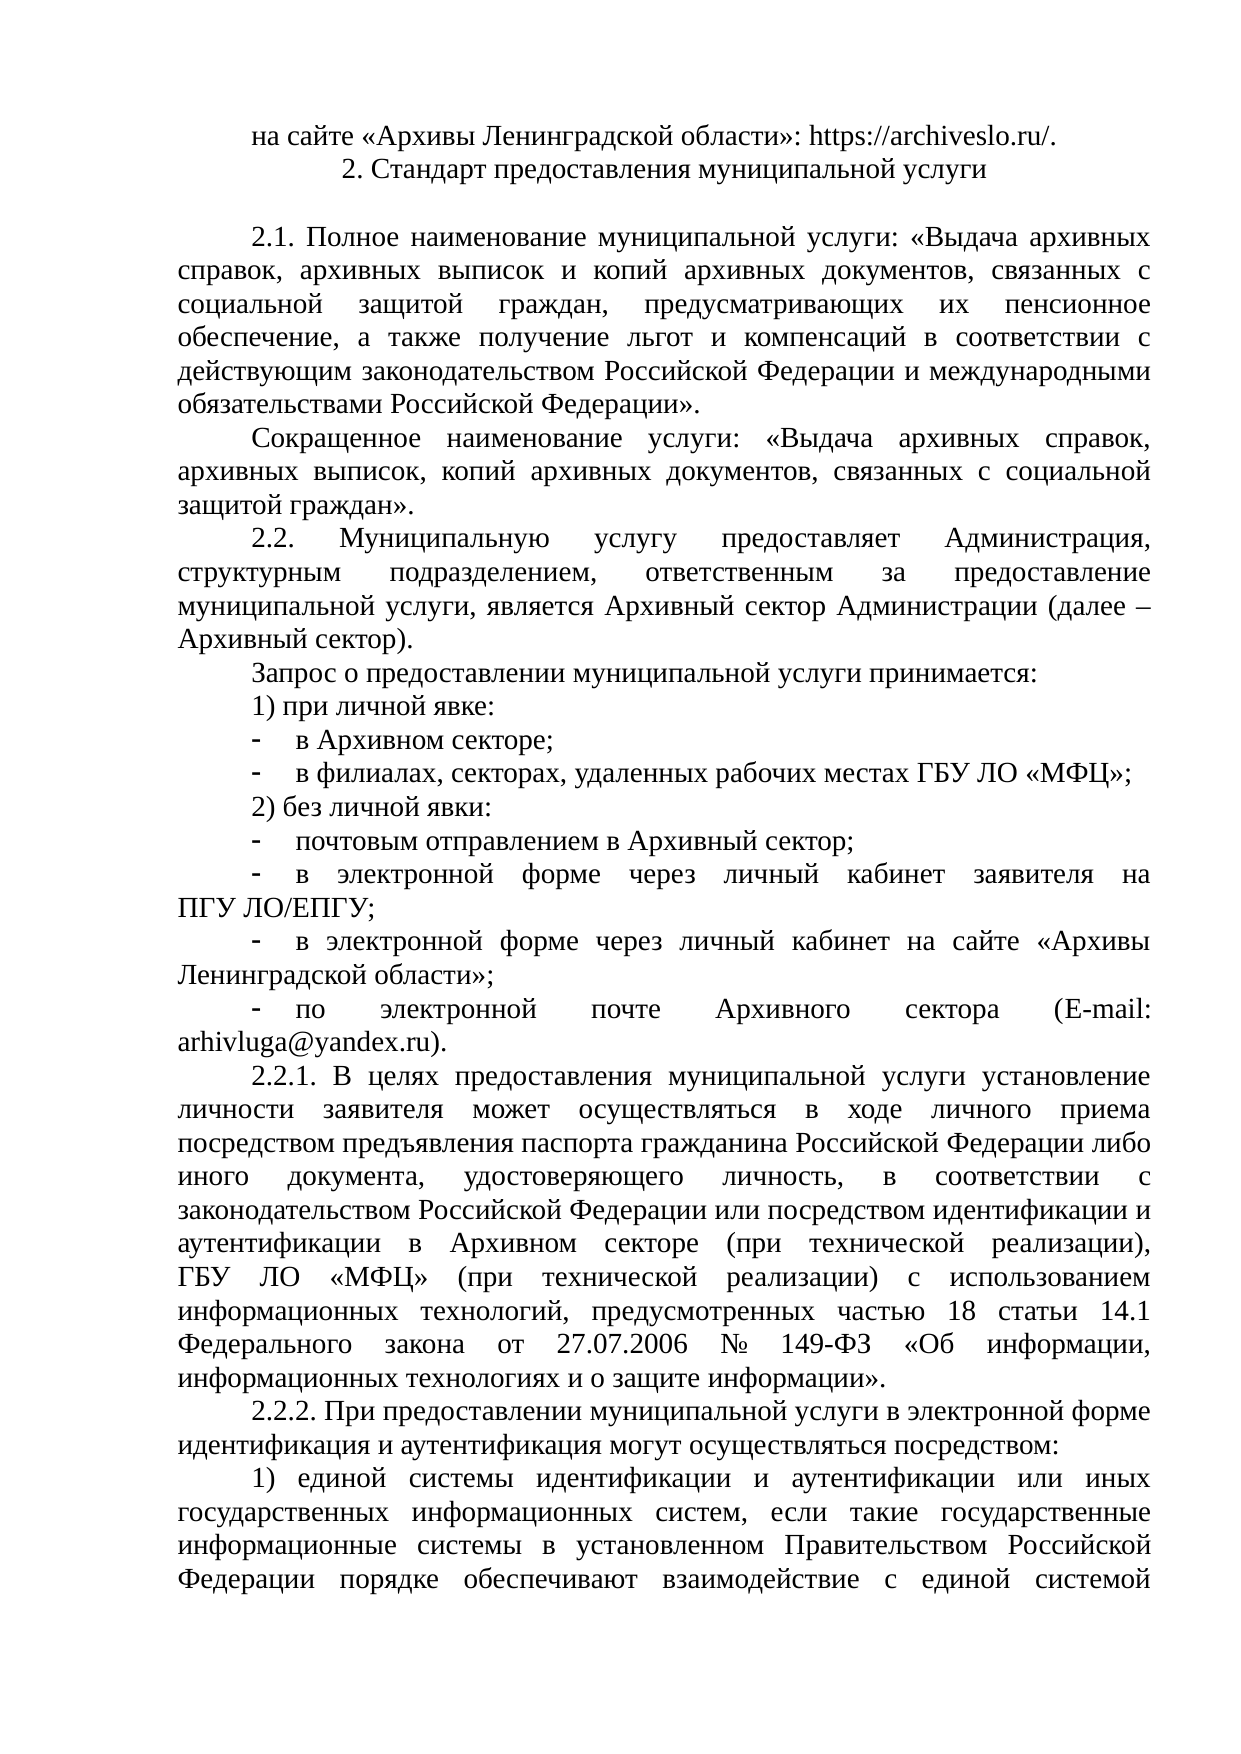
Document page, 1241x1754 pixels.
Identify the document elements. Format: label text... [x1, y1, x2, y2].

list в электронной форме через личный кабинет заявителя на ПГУ ЛО/ЕПГУ; [177, 856, 1152, 923]
text на сайте «Архивы Ленинградской области»: https://archiveslo.ru/. [177, 118, 1152, 152]
text 2) без личной явки: [177, 789, 1152, 823]
text 2.2. Муниципальную услугу предоставляет Администрация, структурным подразделением, ответственным за предоставление муниципальной услуги, является Архивный сектор Администрации (далее – Архивный сектор). [177, 521, 1152, 655]
list в Архивном секторе; [177, 722, 1152, 756]
list в электронной форме через личный кабинет на сайте «Архивы Ленинградской области»; [177, 923, 1152, 991]
list в филиалах, секторах, удаленных рабочих местах ГБУ ЛО «МФЦ»; [177, 756, 1152, 789]
list по электронной почте Архивного сектора (E-mail: arhivluga@yandex.ru). [177, 991, 1152, 1058]
text 2.1. Полное наименование муниципальной услуги: «Выдача архивных справок, архивных выписок и копий архивных документов, связанных с социальной защитой граждан, предусматривающих их пенсионное обеспечение, а также получение льгот и компенсаций в соответствии с действующим законодательством Российской Федерации и международными обязательствами Российской Федерации». [177, 219, 1152, 420]
text 2. Стандарт предоставления муниципальной услуги [177, 152, 1152, 185]
text 2.2.2. При предоставлении муниципальной услуги в электронной форме идентификация и аутентификация могут осуществляться посредством: [177, 1393, 1152, 1460]
text 1) при личной явке: [177, 688, 1152, 722]
list почтовым отправлением в Архивный сектор; [177, 823, 1152, 856]
text Запрос о предоставлении муниципальной услуги принимается: [177, 655, 1152, 688]
text Сокращенное наименование услуги: «Выдача архивных справок, архивных выписок, копий архивных документов, связанных с социальной защитой граждан». [177, 420, 1152, 521]
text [177, 1460, 1152, 1594]
text 2.2.1. В целях предоставления муниципальной услуги установление личности заявителя может осуществляться в ходе личного приема посредством предъявления паспорта гражданина Российской Федерации либо иного документа, удостоверяющего личность, в соответствии с законодательством Российской Федерации или посредством идентификации и аутентификации в Архивном секторе (при технической реализации), ГБУ ЛО «МФЦ» (при технической реализации) с использованием информационных технологий, предусмотренных частью 18 статьи 14.1 Федерального закона от 27.07.2006 № 149-ФЗ «Об информации, информационных технологиях и о защите информации». [177, 1058, 1152, 1393]
